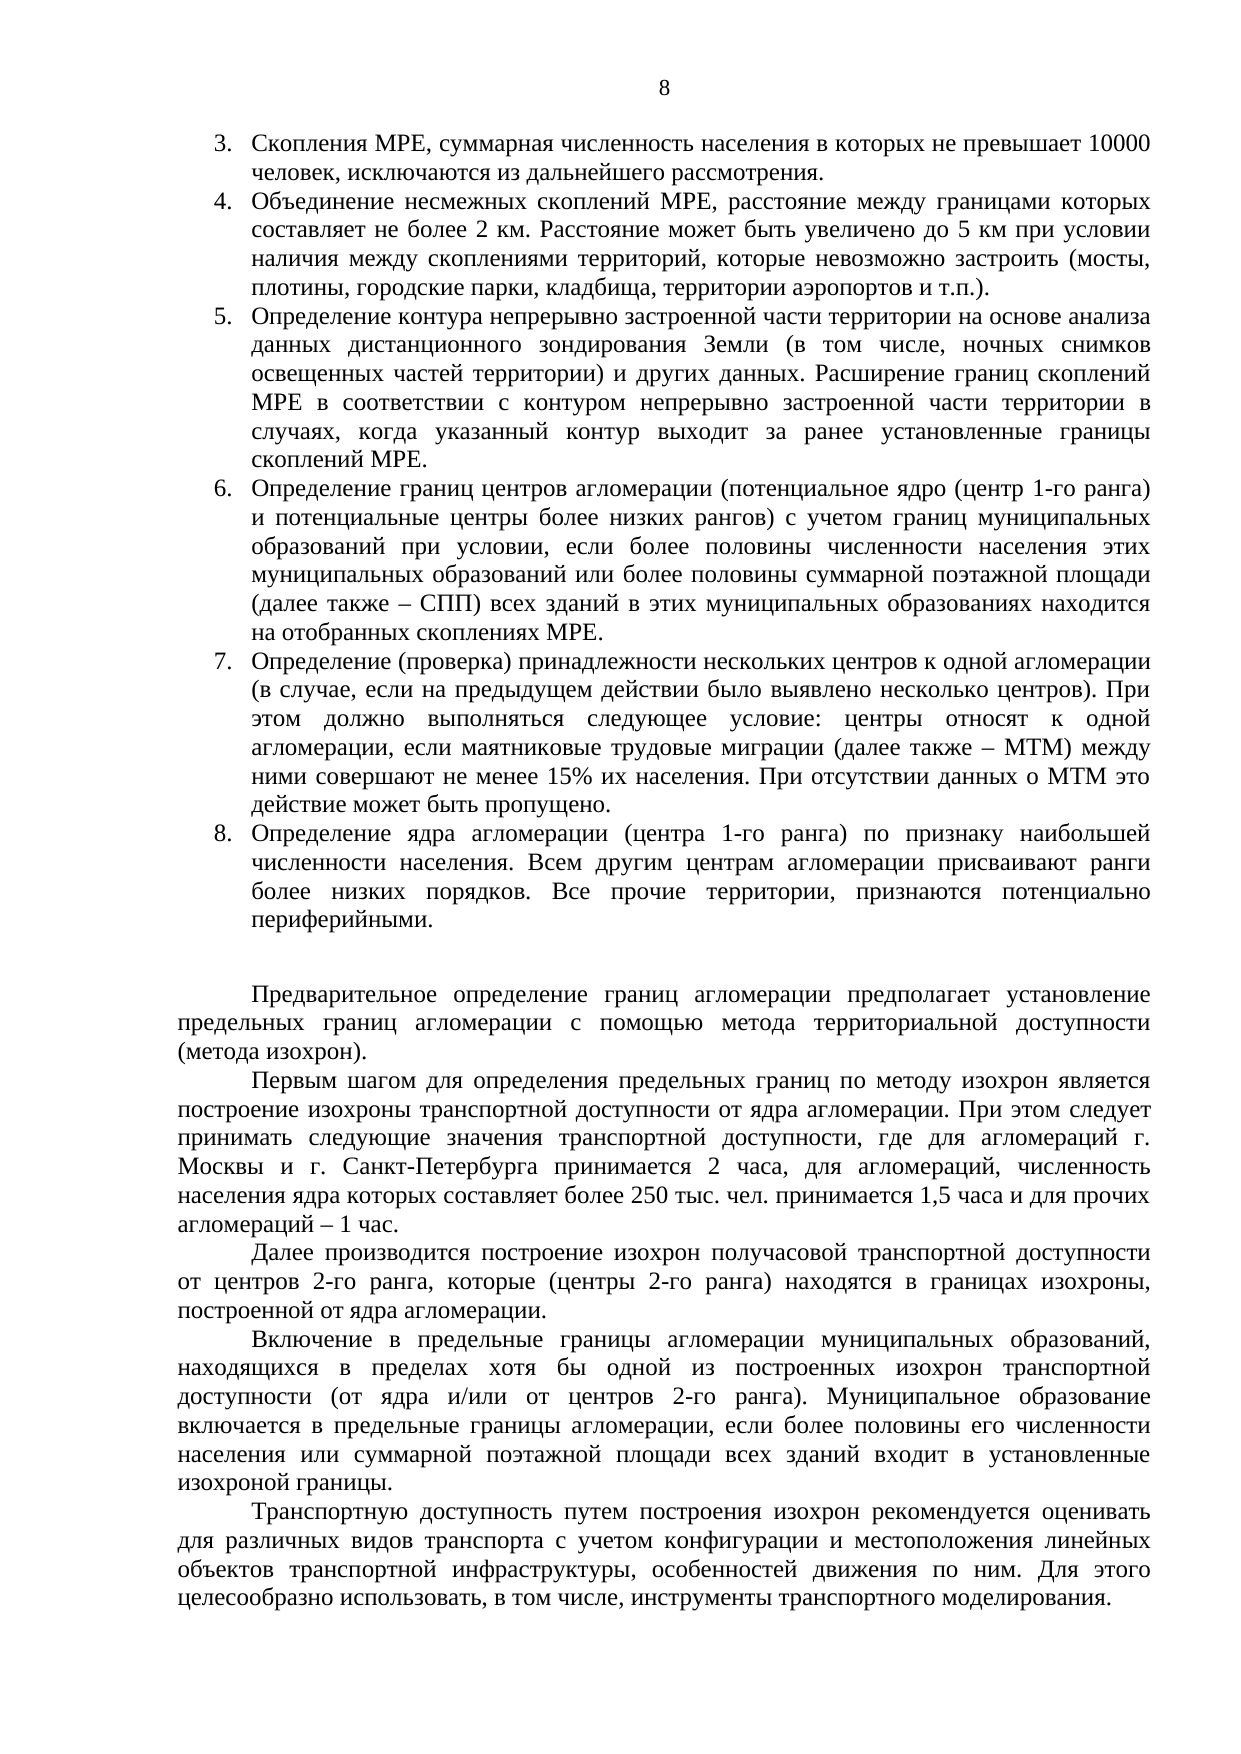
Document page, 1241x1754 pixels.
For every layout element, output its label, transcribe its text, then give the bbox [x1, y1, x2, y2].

text Далее производится построение изохрон получасовой транспортной доступности от центров 2-го ранга, которые (центры 2-го ранга) находятся в границах изохроны, построенной от ядра агломерации. [177, 1237, 1152, 1324]
list Определение границ центров агломерации (потенциальное ядро (центр 1-го ранга) и потенциальные центры более низких рангов) с учетом границ муниципальных образований при условии, если более половины численности населения этих муниципальных образований или более половины суммарной поэтажной площади (далее также – СПП) всех зданий в этих муниципальных образованиях находится на отобранных скоплениях МРЕ. [213, 473, 1152, 646]
list Скопления МРЕ, суммарная численность населения в которых не превышает 10000 человек, исключаются из дальнейшего рассмотрения. [213, 128, 1152, 186]
text Включение в предельные границы агломерации муниципальных образований, находящихся в пределах хотя бы одной из построенных изохрон транспортной доступности (от ядра и/или от центров 2-го ранга). Муниципальное образование включается в предельные границы агломерации, если более половины его численности населения или суммарной поэтажной площади всех зданий входит в установленные изохроной границы. [177, 1324, 1152, 1496]
text Транспортную доступность путем построения изохрон рекомендуется оценивать для различных видов транспорта с учетом конфигурации и местоположения линейных объектов транспортной инфраструктуры, особенностей движения по ним. Для этого целесообразно использовать, в том числе, инструменты транспортного моделирования. [177, 1496, 1152, 1611]
list Объединение несмежных скоплений МРЕ, расстояние между границами которых составляет не более 2 км. Расстояние может быть увеличено до 5 км при условии наличия между скоплениями территорий, которые невозможно застроить (мосты, плотины, городские парки, кладбища, территории аэропортов и т.п.). [213, 186, 1152, 301]
text Первым шагом для определения предельных границ по методу изохрон является построение изохроны транспортной доступности от ядра агломерации. При этом следует принимать следующие значения транспортной доступности, где для агломераций г. Москвы и г. Санкт-Петербурга принимается 2 часа, для агломераций, численность населения ядра которых составляет более 250 тыс. чел. принимается 1,5 часа и для прочих агломераций – 1 час. [177, 1065, 1152, 1237]
list Определение ядра агломерации (центра 1-го ранга) по признаку наибольшей численности населения. Всем другим центрам агломерации присваивают ранги более низких порядков. Все прочие территории, признаются потенциально периферийными. [213, 818, 1152, 933]
list Определение (проверка) принадлежности нескольких центров к одной агломерации (в случае, если на предыдущем действии было выявлено несколько центров). При этом должно выполняться следующее условие: центры относят к одной агломерации, если маятниковые трудовые миграции (далее также – МТМ) между ними совершают не менее 15% их населения. При отсутствии данных о МТМ это действие может быть пропущено. [213, 646, 1152, 818]
list Определение контура непрерывно застроенной части территории на основе анализа данных дистанционного зондирования Земли (в том числе, ночных снимков освещенных частей территории) и других данных. Расширение границ скоплений МРЕ в соответствии с контуром непрерывно застроенной части территории в случаях, когда указанный контур выходит за ранее установленные границы скоплений МРЕ. [213, 301, 1152, 473]
text Предварительное определение границ агломерации предполагает установление предельных границ агломерации с помощью метода территориальной доступности (метода изохрон). [177, 979, 1152, 1065]
